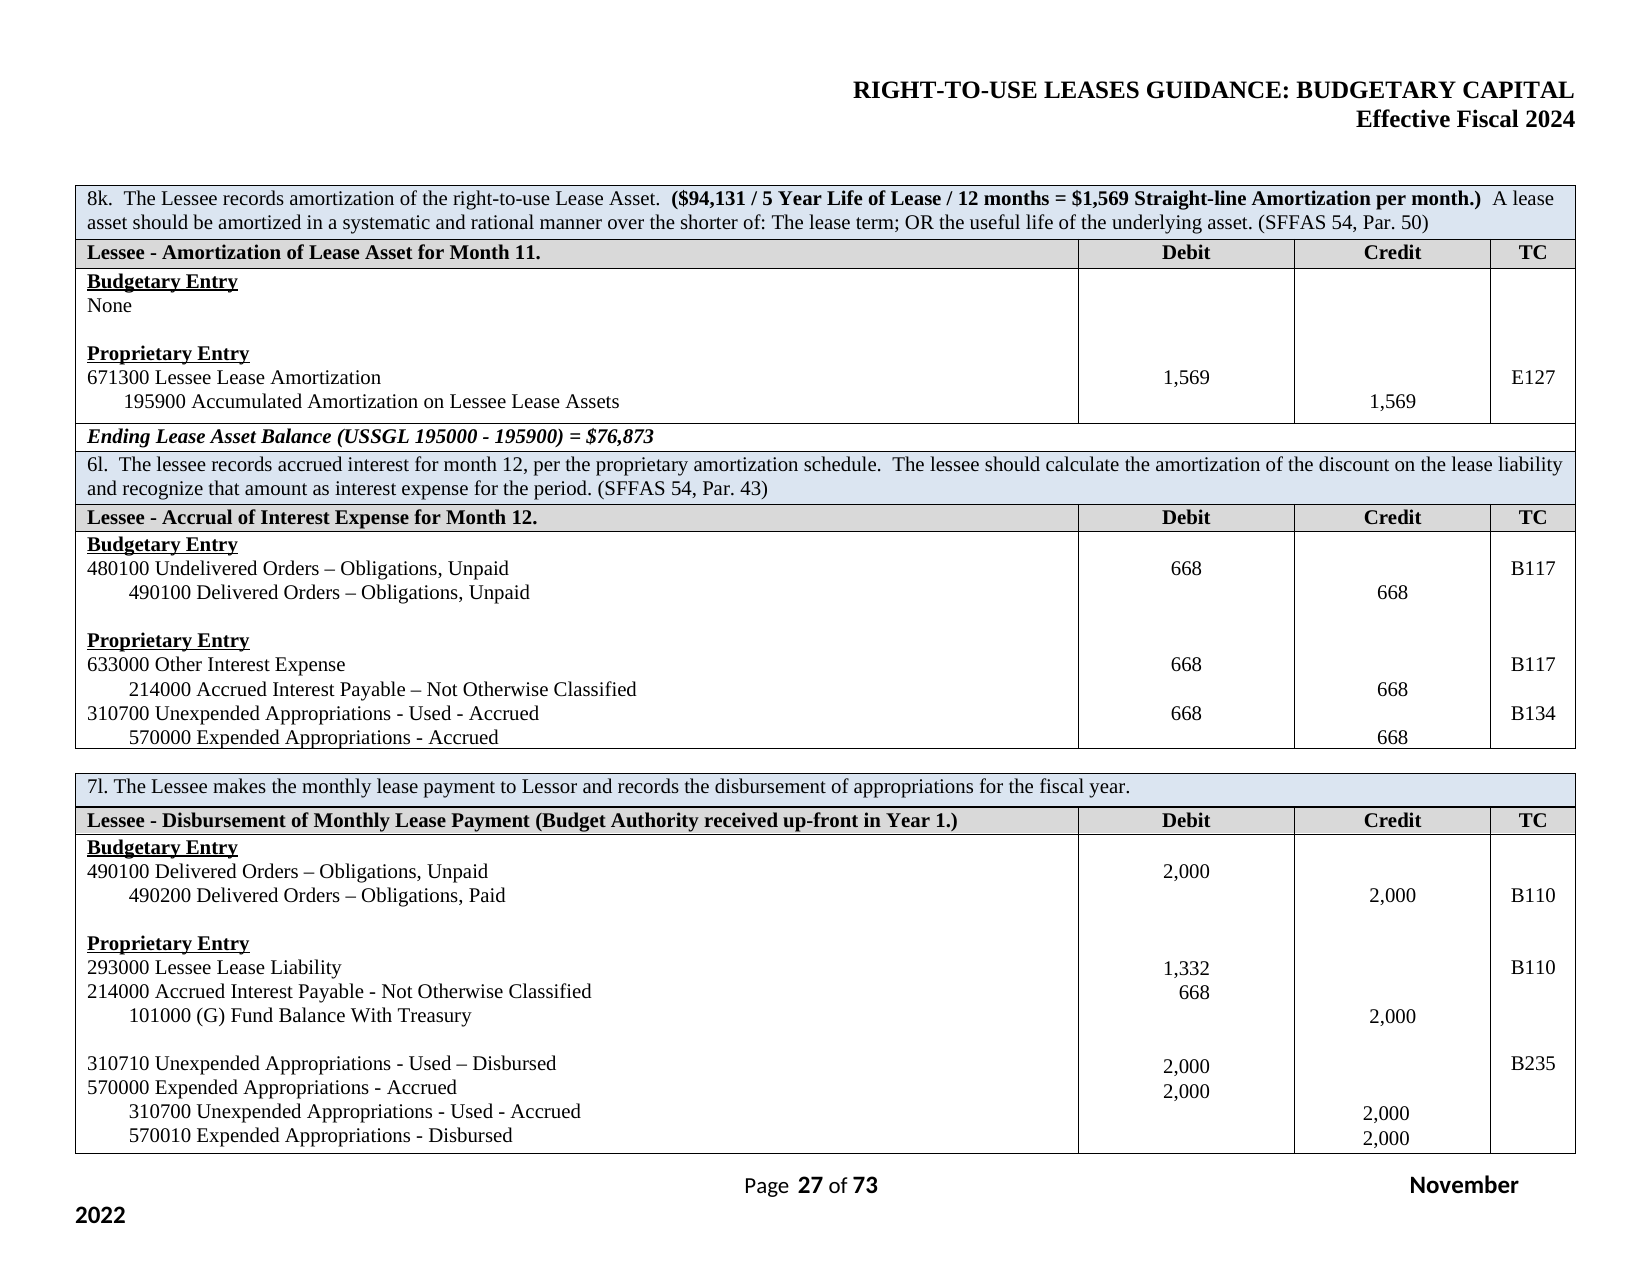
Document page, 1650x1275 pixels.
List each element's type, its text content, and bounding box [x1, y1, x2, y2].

table_cell 2,000 1,332 668 2,000 2,000 [1079, 835, 1294, 1153]
table_cell 2,000 2,000 2,000 2,000 [1295, 835, 1490, 1153]
table_cell Debit [1079, 240, 1294, 268]
table_cell Credit [1295, 240, 1490, 268]
table_cell Lessee - Disbursement of Monthly Lease Payment (Budget Authority received up-front in Year 1.) [76, 808, 1078, 833]
table_cell Lessee - Amortization of Lease Asset for Month 11. [76, 240, 1078, 268]
table_cell Budgetary Entry 480100 Undelivered Orders – Obligations, Unpaid 490100 Delivered Orders – Obligations, Unpaid Proprietary Entry 633000 Other Interest Expense 214000 Accrued Interest Payable – Not Otherwise Classified 310700 Unexpended Appropriations - Used - Accrued 570000 Expended Appropriations - Accrued [76, 532, 1078, 748]
table_cell Credit [1295, 808, 1490, 833]
table_header 7l. The Lessee makes the monthly lease payment to Lessor and records the disbursement of appropriations for the fiscal year. [76, 774, 1575, 806]
table_cell Lessee - Accrual of Interest Expense for Month 12. [76, 505, 1078, 531]
table_header 8k. The Lessee records amortization of the right-to-use Lease Asset. ($94,131 / 5 Year Life of Lease / 12 months = $1,569 Straight-line Amortization per month.) A lease asset should be amortized in a systematic and rational manner over the shorter of: The lease term; OR the useful life of the underlying asset. (SFFAS 54, Par. 50) [76, 186, 1575, 239]
table_cell Ending Lease Asset Balance (USSGL 195000 - 195900) = $76,873 [76, 424, 1575, 451]
table_cell Budgetary Entry None Proprietary Entry 671300 Lessee Lease Amortization 195900 Accumulated Amortization on Lessee Lease Assets [76, 269, 1078, 423]
table_cell TC [1491, 240, 1575, 268]
table_cell 6l. The lessee records accrued interest for month 12, per the proprietary amortization schedule. The lessee should calculate the amortization of the discount on the lease liability and recognize that amount as interest expense for the period. (SFFAS 54, Par. 43) [76, 452, 1575, 504]
table_cell Debit [1079, 505, 1294, 531]
table_cell 1,569 [1079, 269, 1294, 423]
table_cell 668 668 668 [1079, 532, 1294, 748]
table_cell Budgetary Entry 490100 Delivered Orders – Obligations, Unpaid 490200 Delivered Orders – Obligations, Paid Proprietary Entry 293000 Lessee Lease Liability 214000 Accrued Interest Payable - Not Otherwise Classified 101000 (G) Fund Balance With Treasury 310710 Unexpended Appropriations - Used – Disbursed 570000 Expended Appropriations - Accrued 310700 Unexpended Appropriations - Used - Accrued 570010 Expended Appropriations - Disbursed [76, 835, 1078, 1153]
table_cell 1,569 [1295, 269, 1490, 423]
table_cell TC [1491, 505, 1575, 531]
table_cell 668 668 668 [1295, 532, 1490, 748]
table_cell B117 B117 B134 [1491, 532, 1575, 748]
table_cell B110 B110 B235 [1491, 835, 1575, 1153]
table_cell Debit [1079, 808, 1294, 833]
table_cell TC [1491, 808, 1575, 833]
table_cell E127 [1491, 269, 1575, 423]
table_cell Credit [1295, 505, 1490, 531]
